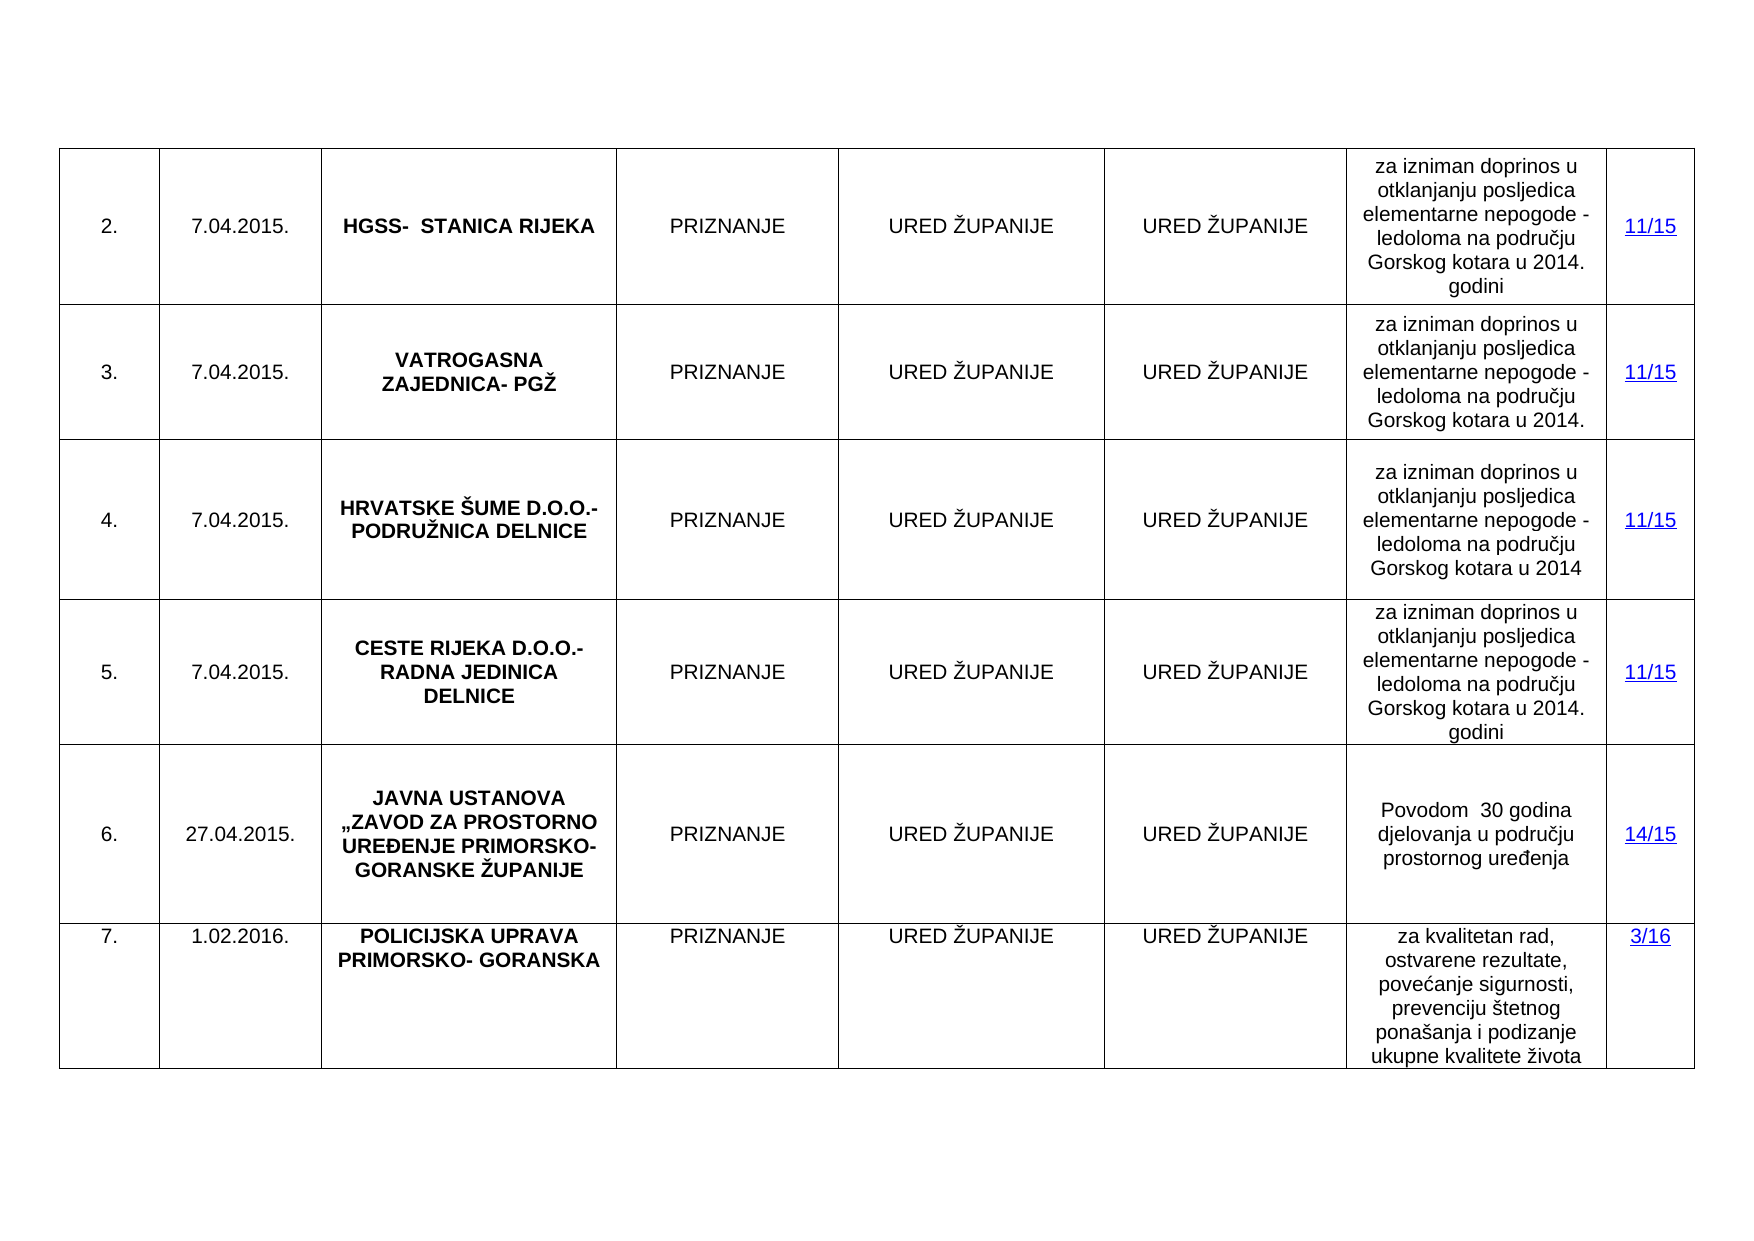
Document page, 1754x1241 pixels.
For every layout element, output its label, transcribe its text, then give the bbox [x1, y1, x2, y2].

table_cell URED ŽUPANIJE [839, 440, 1104, 599]
table_cell JAVNA USTANOVA „ZAVOD ZA PROSTORNO UREĐENJE PRIMORSKO-GORANSKE ŽUPANIJE [322, 745, 616, 923]
table_cell PRIZNANJE [617, 305, 838, 439]
table_cell URED ŽUPANIJE [839, 924, 1104, 1068]
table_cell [322, 924, 616, 1068]
table_cell URED ŽUPANIJE [1105, 924, 1346, 1068]
table_cell 5. [60, 600, 159, 744]
table_cell 6. [60, 745, 159, 923]
table_cell za izniman doprinos u otklanjanju posljedica elementarne nepogode - ledoloma na području Gorskog kotara u 2014. [1347, 305, 1606, 439]
table_cell 11/15 [1607, 305, 1694, 439]
table_cell 2. [60, 149, 159, 303]
table_cell PRIZNANJE [617, 440, 838, 599]
table_cell 11/15 [1607, 600, 1694, 744]
table_cell za izniman doprinos u otklanjanju posljedica elementarne nepogode - ledoloma na području Gorskog kotara u 2014. godini [1347, 600, 1606, 744]
table_cell HGSS- STANICA RIJEKA [322, 149, 616, 303]
table_cell 7.04.2015. [160, 600, 321, 744]
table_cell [1347, 149, 1606, 303]
table_cell CESTE RIJEKA D.O.O.- RADNA JEDINICA DELNICE [322, 600, 616, 744]
table_cell VATROGASNA ZAJEDNICA- PGŽ [322, 305, 616, 439]
table_cell 4. [60, 440, 159, 599]
table_cell za izniman doprinos u otklanjanju posljedica elementarne nepogode - ledoloma na području Gorskog kotara u 2014 [1347, 440, 1606, 599]
table_cell URED ŽUPANIJE [1105, 440, 1346, 599]
table_cell 14/15 [1607, 745, 1694, 923]
table_cell URED ŽUPANIJE [1105, 149, 1346, 303]
table_cell URED ŽUPANIJE [839, 745, 1104, 923]
table_cell 3/16 [1607, 924, 1694, 1068]
table_cell 7. [60, 924, 159, 1068]
table_cell Povodom 30 godina djelovanja u području prostornog uređenja [1347, 745, 1606, 923]
table_cell PRIZNANJE [617, 600, 838, 744]
table_cell URED ŽUPANIJE [1105, 745, 1346, 923]
table_cell PRIZNANJE [617, 745, 838, 923]
table_cell 7.04.2015. [160, 440, 321, 599]
table_cell URED ŽUPANIJE [839, 149, 1104, 303]
table_cell 3. [60, 305, 159, 439]
table_cell HRVATSKE ŠUME D.O.O.-PODRUŽNICA DELNICE [322, 440, 616, 599]
table_cell URED ŽUPANIJE [839, 600, 1104, 744]
table_cell 1.02.2016. [160, 924, 321, 1068]
table_cell 7.04.2015. [160, 305, 321, 439]
table_cell 11/15 [1607, 440, 1694, 599]
table_cell PRIZNANJE [617, 924, 838, 1068]
table_cell URED ŽUPANIJE [1105, 305, 1346, 439]
table_cell 7.04.2015. [160, 149, 321, 303]
table_cell 11/15 [1607, 149, 1694, 303]
table_cell PRIZNANJE [617, 149, 838, 303]
table_cell URED ŽUPANIJE [1105, 600, 1346, 744]
table_cell URED ŽUPANIJE [839, 305, 1104, 439]
table_cell 27.04.2015. [160, 745, 321, 923]
